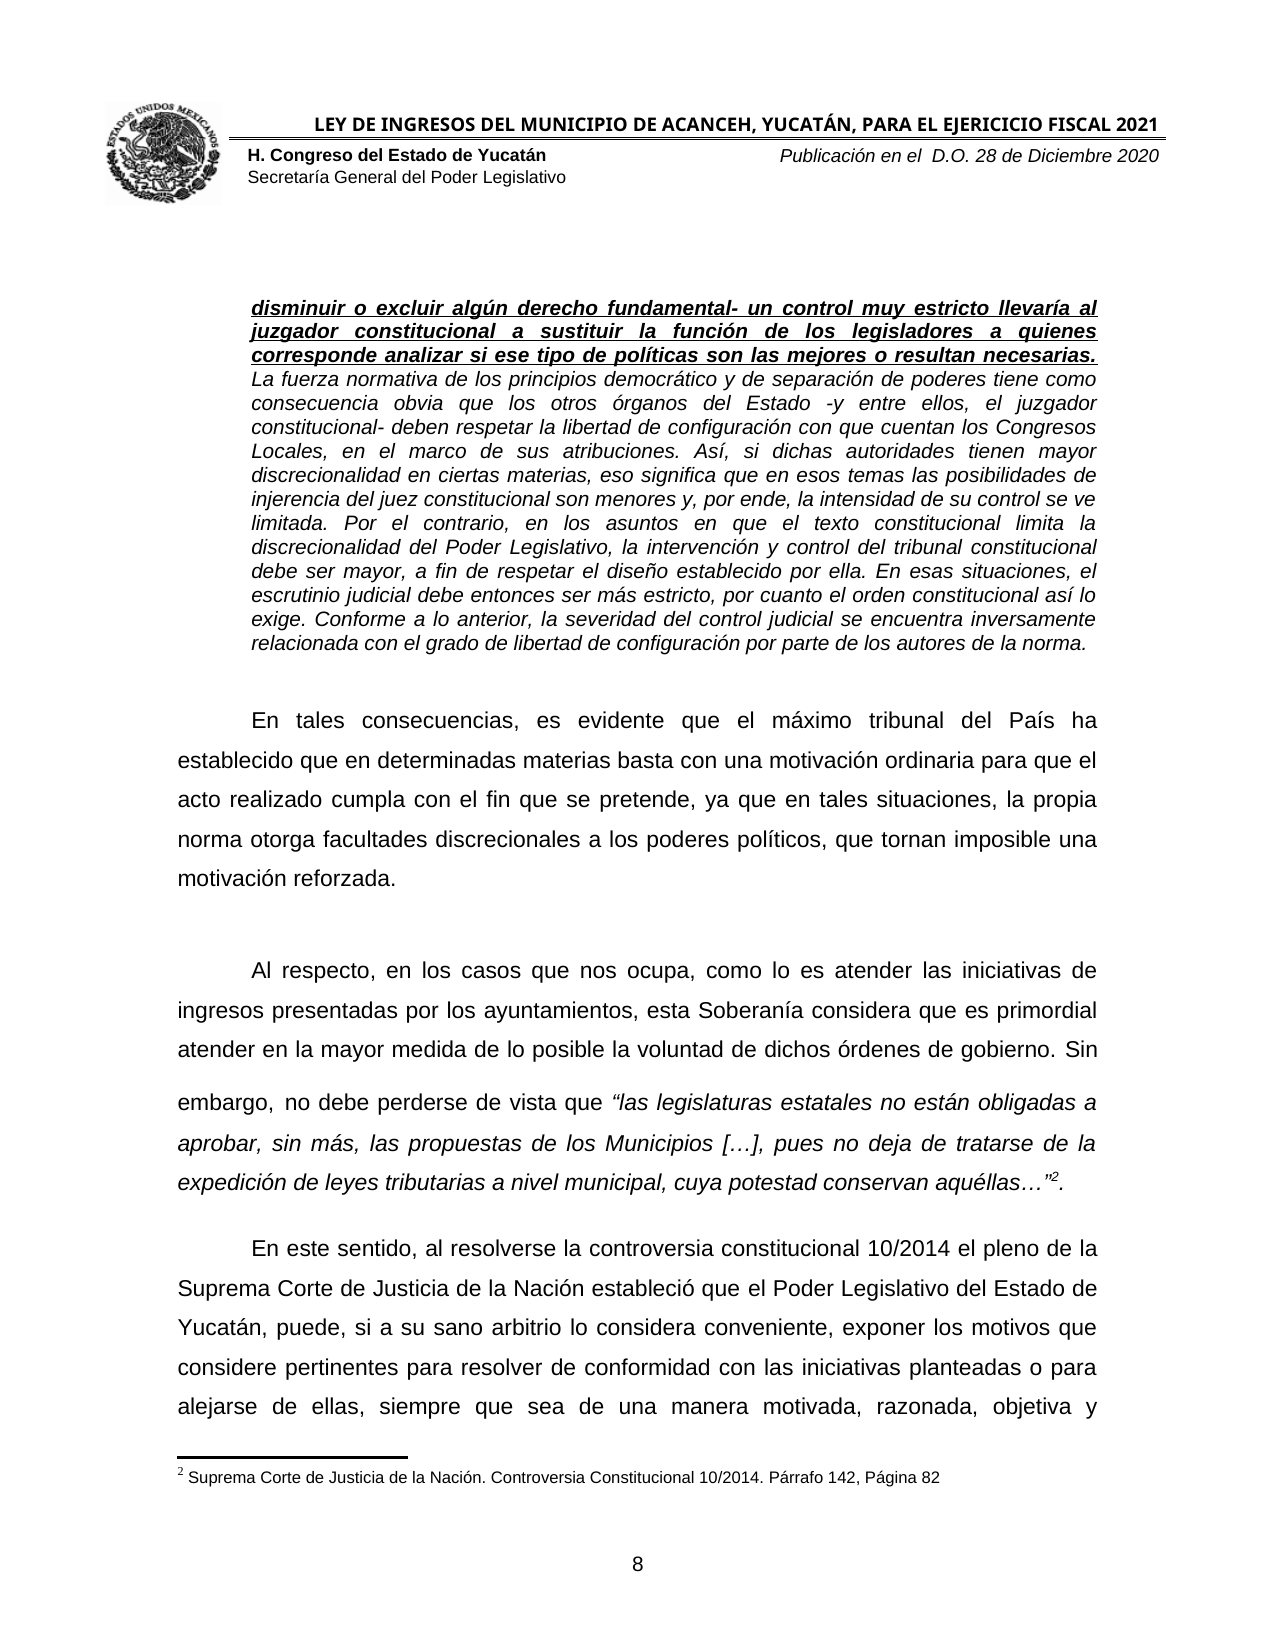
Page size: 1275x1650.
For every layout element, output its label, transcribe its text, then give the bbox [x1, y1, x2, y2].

text En tales consecuencias, es evidente que el máximo tribunal del País ha establecido que en determinadas materias basta con una motivación ordinaria para que el acto realizado cumpla con el fin que se pretende, ya que en tales situaciones, la propia norma otorga facultades discrecionales a los poderes políticos, que tornan imposible una motivación reforzada. [177, 707, 1098, 892]
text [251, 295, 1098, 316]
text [251, 365, 1098, 655]
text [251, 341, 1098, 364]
text Al respecto, en los casos que nos ocupa, como lo es atender las iniciativas de ingresos presentadas por los ayuntamientos, esta Soberanía considera que es primordial atender en la mayor medida de lo posible la voluntad de dichos órdenes de gobierno. Sin embargo, no debe perderse de vista que “las legislaturas estatales no están obligadas a aprobar, sin más, las propuestas de los Municipios […], pues no deja de tratarse de la expedición de leyes tributarias a nivel municipal, cuya potestad conservan aquéllas…”. [177, 957, 1098, 1196]
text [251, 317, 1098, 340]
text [177, 1235, 1098, 1419]
